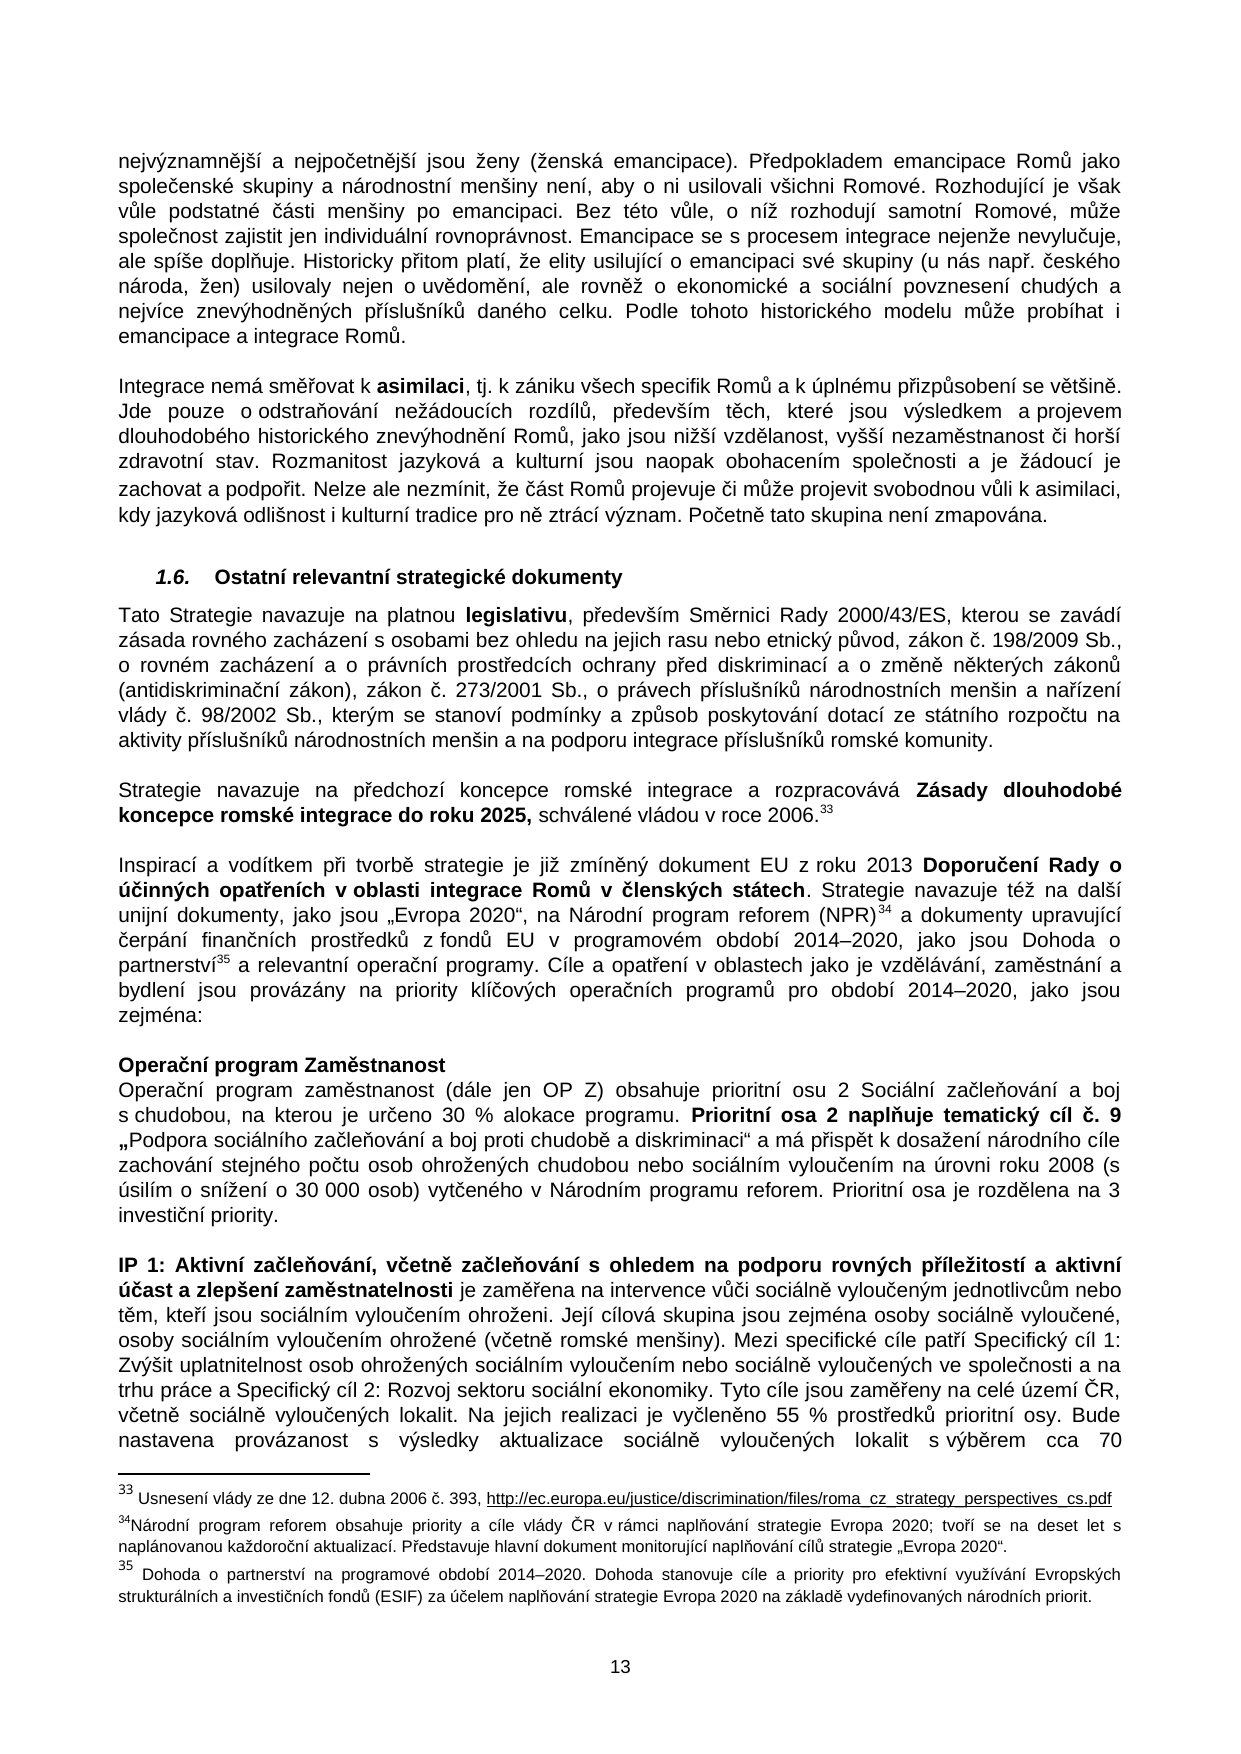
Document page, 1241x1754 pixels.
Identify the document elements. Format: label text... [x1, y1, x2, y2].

text Operační program Zaměstnanost [118, 1051, 1122, 1076]
text Strategie navazuje na předchozí koncepce romské integrace a rozpracovává Zásady dlouhodobé koncepce romské integrace do roku 2025, schválené vládou v roce 2006. [118, 776, 1122, 826]
text Ostatní relevantní strategické dokumenty [155, 564, 1122, 589]
text Tato Strategie navazuje na platnou legislativu, především Směrnici Rady 2000/43/ES, kterou se zavádí zásada rovného zacházení s osobami bez ohledu na jejich rasu nebo etnický původ, zákon č. 198/2009 Sb., o rovném zacházení a o právních prostředcích ochrany před diskriminací a o změně některých zákonů (antidiskriminační zákon), zákon č. 273/2001 Sb., o právech příslušníků národnostních menšin a nařízení vlády č. 98/2002 Sb., kterým se stanoví podmínky a způsob poskytování dotací ze státního rozpočtu na aktivity příslušníků národnostních menšin a na podporu integrace příslušníků romské komunity. [118, 601, 1122, 751]
text Integrace nemá směřovat k asimilaci, tj. k zániku všech specifik Romů a k úplnému přizpůsobení se většině. Jde pouze o odstraňování nežádoucích rozdílů, především těch, které jsou výsledkem a projevem dlouhodobého historického znevýhodnění Romů, jako jsou nižší vzdělanost, vyšší nezaměstnanost či horší zdravotní stav. Rozmanitost jazyková a kulturní jsou naopak obohacením společnosti a je žádoucí je zachovat a podpořit. Nelze ale nezmínit, že část Romů projevuje či může projevit svobodnou vůli k asimilaci, kdy jazyková odlišnost i kulturní tradice pro ně ztrácí význam. Početně tato skupina není zmapována. [118, 373, 1122, 526]
text Inspirací a vodítkem při tvorbě strategie je již zmíněný dokument EU z roku 2013 Doporučení Rady o účinných opatřeních v oblasti integrace Romů v členských státech. Strategie navazuje též na další unijní dokumenty, jako jsou „Evropa 2020“, na Národní program reforem (NPR) a dokumenty upravující čerpání finančních prostředků z fondů EU v programovém období 2014–2020, jako jsou Dohoda o partnerství a relevantní operační programy. Cíle a opatření v oblastech jako je vzdělávání, zaměstnání a bydlení jsou provázány na priority klíčových operačních programů pro období 2014–2020, jako jsou zejména: [118, 851, 1122, 1026]
text Operační program zaměstnanost (dále jen OP Z) obsahuje prioritní osu 2 Sociální začleňování a boj s chudobou, na kterou je určeno 30 % alokace programu. Prioritní osa 2 naplňuje tematický cíl č. 9 „Podpora sociálního začleňování a boj proti chudobě a diskriminaci“ a má přispět k dosažení národního cíle zachování stejného počtu osob ohrožených chudobou nebo sociálním vyloučením na úrovni roku 2008 (s úsilím o snížení o 30 000 osob) vytčeného v Národním programu reforem. Prioritní osa je rozdělena na 3 investiční priority. [118, 1076, 1122, 1226]
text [118, 148, 1122, 348]
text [118, 1251, 1122, 1451]
